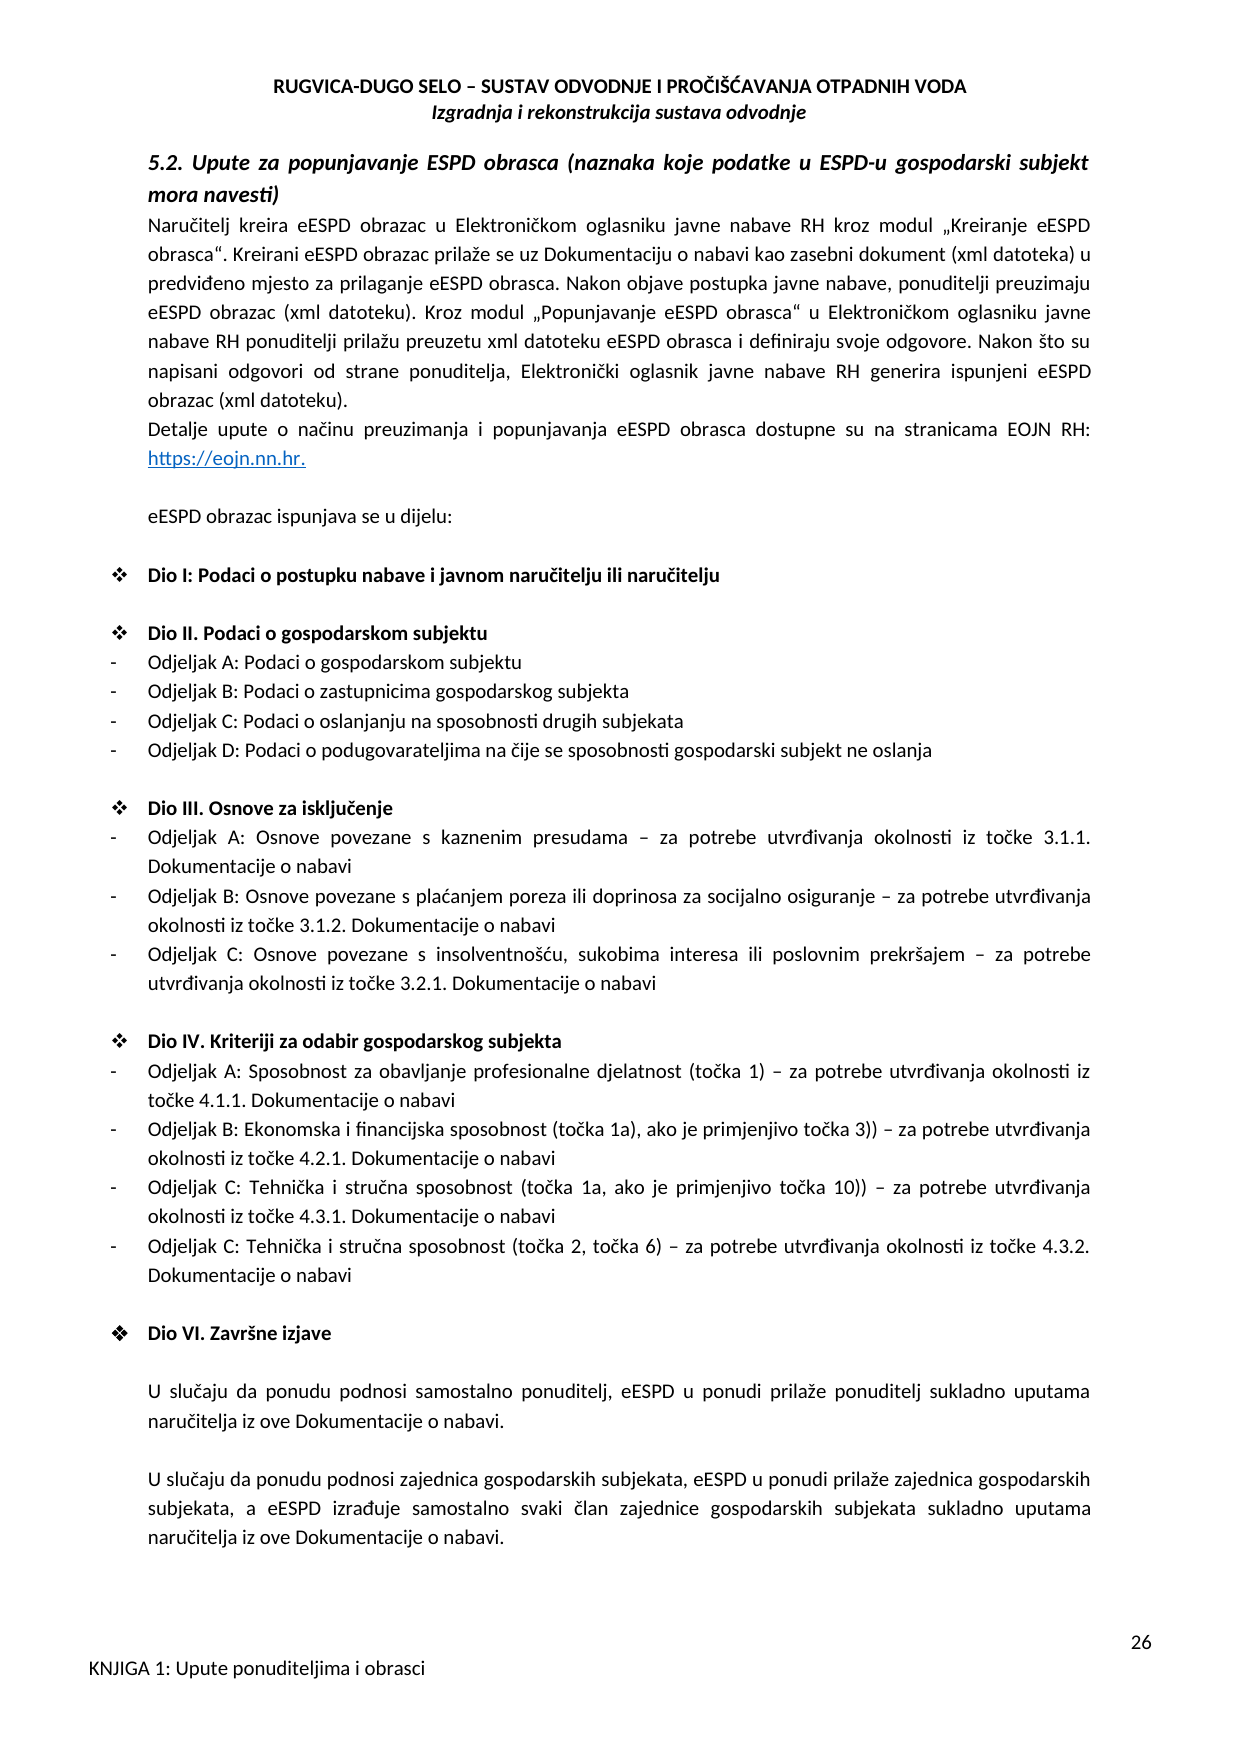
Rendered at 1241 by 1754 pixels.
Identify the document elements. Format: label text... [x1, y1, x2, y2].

list Odjeljak C: Osnove povezane s insolventnošću, sukobima interesa ili poslovnim prekršajem – za potrebe utvrđivanja okolnosti iz točke 3.2.1. Dokumentacije o nabavi [110, 941, 1093, 996]
list Dio I: Podaci o postupku nabave i javnom naručitelju ili naručitelju [110, 562, 1093, 587]
text Naručitelj kreira eESPD obrazac u Elektroničkom oglasniku javne nabave RH kroz modul „Kreiranje eESPD obrasca“. Kreirani eESPD obrazac prilaže se uz Dokumentaciju o nabavi kao zasebni dokument (xml datoteka) u predviđeno mjesto za prilaganje eESPD obrasca. Nakon objave postupka javne nabave, ponuditelji preuzimaju eESPD obrazac (xml datoteku). Kroz modul „Popunjavanje eESPD obrasca“ u Elektroničkom oglasniku javne nabave RH ponuditelji prilažu preuzetu xml datoteku eESPD obrasca i definiraju svoje odgovore. Nakon što su napisani odgovori od strane ponuditelja, Elektronički oglasnik javne nabave RH generira ispunjeni eESPD obrazac (xml datoteku). [148, 212, 1093, 412]
list Dio VI. Završne izjave [110, 1320, 1093, 1346]
list Odjeljak B: Osnove povezane s plaćanjem poreza ili doprinosa za socijalno osiguranje – za potrebe utvrđivanja okolnosti iz točke 3.1.2. Dokumentacije o nabavi [110, 883, 1093, 937]
list Odjeljak A: Osnove povezane s kaznenim presudama – za potrebe utvrđivanja okolnosti iz točke 3.1.1. Dokumentacije o nabavi [110, 824, 1093, 879]
text U slučaju da ponudu podnosi zajednica gospodarskih subjekata, eESPD u ponudi prilaže zajednica gospodarskih subjekata, a eESPD izrađuje samostalno svaki član zajednice gospodarskih subjekata sukladno uputama naručitelja iz ove Dokumentacije o nabavi. [148, 1466, 1093, 1550]
text Detalje upute o načinu preuzimanja i popunjavanja eESPD obrasca dostupne su na stranicama EOJN RH: https://eojn.nn.hr. [148, 416, 1093, 471]
text U slučaju da ponudu podnosi samostalno ponuditelj, eESPD u ponudi prilaže ponuditelj sukladno uputama naručitelja iz ove Dokumentacije o nabavi. [148, 1379, 1093, 1433]
list Odjeljak B: Ekonomska i financijska sposobnost (točka 1a), ako je primjenjivo točka 3)) – za potrebe utvrđivanja okolnosti iz točke 4.2.1. Dokumentacije o nabavi [110, 1116, 1093, 1171]
list Odjeljak C: Tehnička i stručna sposobnost (točka 1a, ako je primjenjivo točka 10)) – za potrebe utvrđivanja okolnosti iz točke 4.3.1. Dokumentacije o nabavi [110, 1174, 1093, 1229]
list Odjeljak A: Sposobnost za obavljanje profesionalne djelatnost (točka 1) – za potrebe utvrđivanja okolnosti iz točke 4.1.1. Dokumentacije o nabavi [110, 1058, 1093, 1112]
list Odjeljak C: Podaci o oslanjanju na sposobnosti drugih subjekata [110, 708, 1093, 733]
list Odjeljak D: Podaci o podugovarateljima na čije se sposobnosti gospodarski subjekt ne oslanja [110, 737, 1093, 762]
subtitle 5.2. Upute za popunjavanje ESPD obrasca (naznaka koje podatke u ESPD-u gospodarski subjekt mora navesti) [148, 148, 1093, 208]
list Odjeljak A: Podaci o gospodarskom subjektu [110, 649, 1093, 675]
list Dio IV. Kriteriji za odabir gospodarskog subjekta [110, 1029, 1093, 1054]
list Dio III. Osnove za isključenje [110, 795, 1093, 821]
list Odjeljak B: Podaci o zastupnicima gospodarskog subjekta [110, 679, 1093, 704]
text eESPD obrazac ispunjava se u dijelu: [148, 504, 1093, 529]
list Odjeljak C: Tehnička i stručna sposobnost (točka 2, točka 6) – za potrebe utvrđivanja okolnosti iz točke 4.3.2. Dokumentacije o nabavi [110, 1233, 1093, 1287]
list Dio II. Podaci o gospodarskom subjektu [110, 620, 1093, 646]
